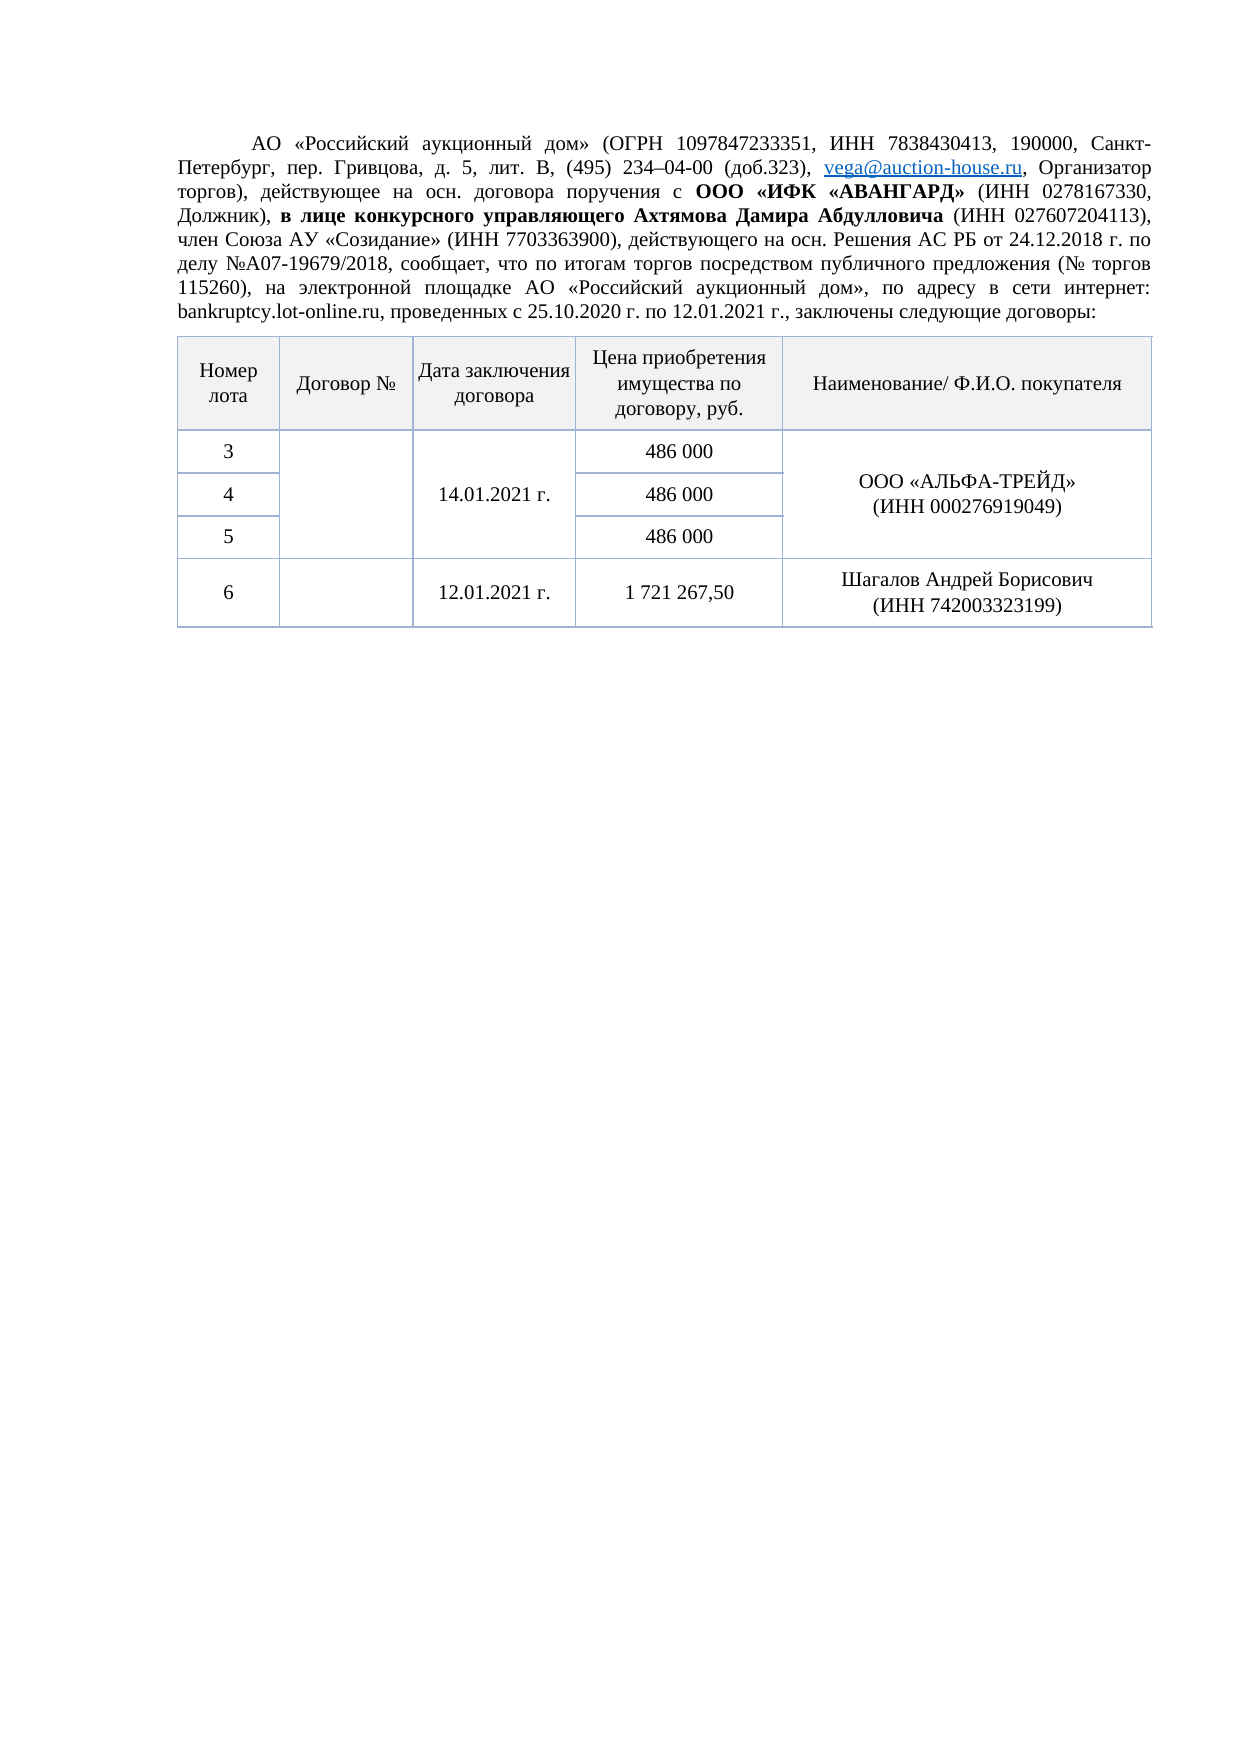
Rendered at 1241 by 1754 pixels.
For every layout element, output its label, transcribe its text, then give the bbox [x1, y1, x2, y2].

table_cell Шагалов Андрей Борисович (ИНН 742003323199) [783, 559, 1151, 626]
table_cell ООО «АЛЬФА-ТРЕЙД» (ИНН 000276919049) [783, 431, 1151, 558]
table_cell 486 000 [576, 517, 782, 558]
table_cell 3 [178, 431, 279, 472]
text АО «Российский аукционный дом» (ОГРН 1097847233351, ИНН 7838430413, 190000, Санкт-Петербург, пер. Гривцова, д. 5, лит. В, (495) 234–04-00 (доб.323), vega@auction-house.ru, Организатор торгов), действующее на осн. договора поручения с ООО «ИФК «АВАНГАРД» (ИНН 0278167330, Должник), в лице конкурсного управляющего Ахтямова Дамира Абдулловича (ИНН 027607204113), член Союза АУ «Созидание» (ИНН 7703363900), действующего на осн. Решения АС РБ от 24.12.2018 г. по делу №А07-19679/2018, сообщает, что по итогам торгов посредством публичного предложения (№ торгов 115260), на электронной площадке АО «Российский аукционный дом», по адресу в сети интернет: bankruptcy.lot-online.ru, проведенных с 25.10.2020 г. по 12.01.2021 г., заключены следующие договоры: [177, 131, 1152, 323]
table_cell [280, 559, 412, 626]
table_cell 14.01.2021 г. [414, 431, 575, 558]
table_header Наименование/ Ф.И.О. покупателя [783, 337, 1151, 429]
table_cell 6 [178, 559, 279, 626]
table_cell 5 [178, 517, 279, 558]
table_header Номер лота [178, 337, 279, 429]
table_header Цена приобретения имущества по договору, руб. [576, 337, 782, 429]
table_cell [280, 431, 412, 558]
table_cell 1 721 267,50 [576, 559, 782, 626]
table_header Договор № [280, 337, 412, 429]
table_cell 486 000 [576, 474, 782, 515]
table_cell 486 000 [576, 431, 782, 472]
table_cell 12.01.2021 г. [414, 559, 575, 626]
table_header Дата заключения договора [414, 337, 575, 429]
table_cell 4 [178, 474, 279, 515]
